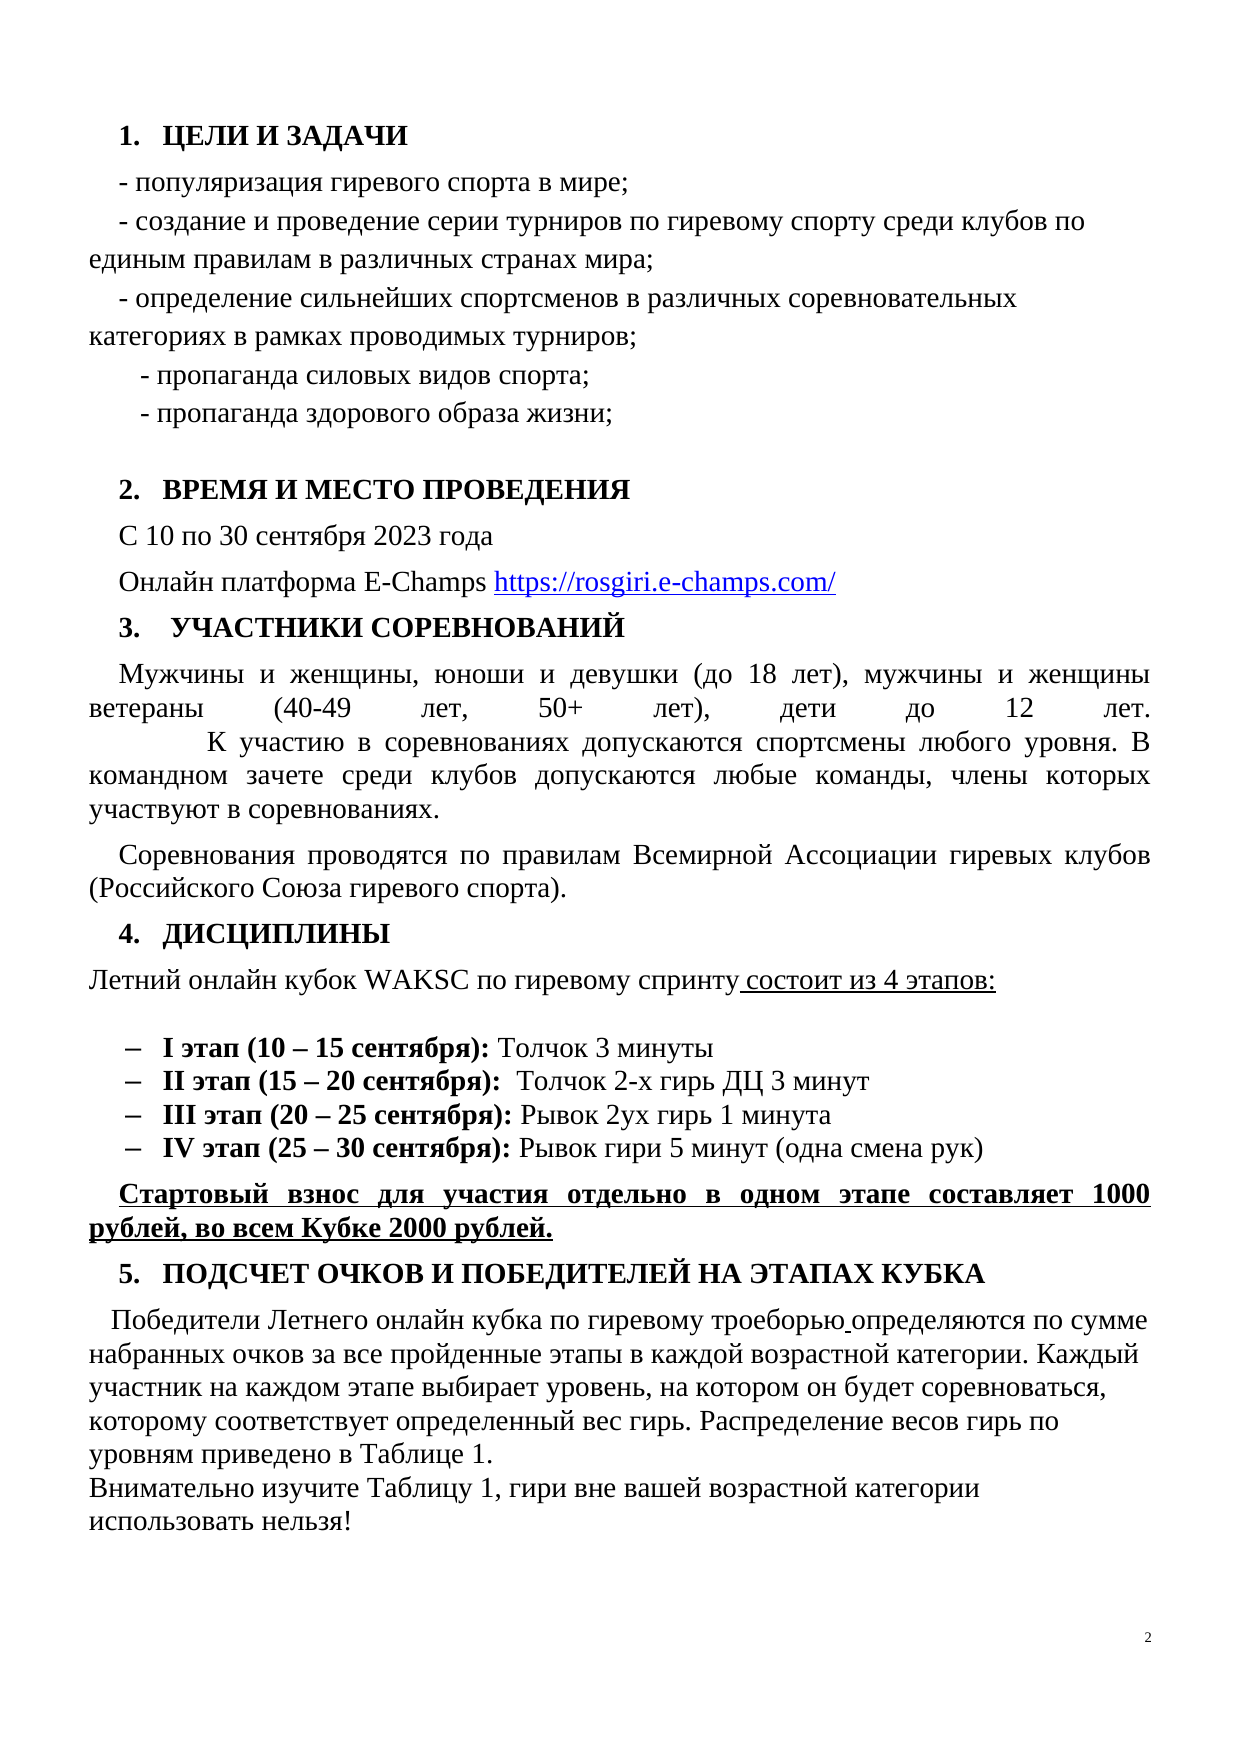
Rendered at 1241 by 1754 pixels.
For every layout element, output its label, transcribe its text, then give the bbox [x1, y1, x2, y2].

text - популяризация гиревого спорта в мире; [89, 164, 1152, 198]
list IV этап (25 – 30 сентября): Рывок гири 5 минут (одна смена рук) [125, 1131, 1152, 1164]
text - определение сильнейших спортсменов в различных соревновательных категориях в рамках проводимых турниров; - пропаганда силовых видов спорта; - пропаганда здорового образа жизни; [89, 280, 1152, 429]
text Мужчины и женщины, юноши и девушки (до 18 лет), мужчины и женщины ветераны (40-49 лет, 50+ лет), дети до 12 лет. К участию в соревнованиях допускаются спортсмены любого уровня. В командном зачете среди клубов допускаются любые команды, члены которых участвуют в соревнованиях. [89, 657, 1152, 824]
list Дисциплины [89, 916, 1152, 950]
text Соревнования проводятся по правилам Всемирной Ассоциации гиревых клубов (Российского Союза гиревого спорта). [89, 837, 1152, 904]
list Цели и задачи [89, 118, 1152, 152]
text Летний онлайн кубок WAKSC по гиревому спринту состоит из 4 этапов: [89, 962, 1152, 996]
list II этап (15 – 20 сентября): Толчок 2-х гирь ДЦ 3 минут [125, 1063, 1152, 1097]
text Стартовый взнос для участия отдельно в одном этапе составляет 1000 рублей, во всем Кубке 2000 рублей. [89, 1177, 1152, 1244]
text - создание и проведение серии турниров по гиревому спорту среди клубов по единым правилам в различных странах мира; [89, 203, 1152, 275]
list III этап (20 – 25 сентября): Рывок 2ух гирь 1 минута [125, 1097, 1152, 1131]
list I этап (10 – 15 сентября): Толчок 3 минуты [125, 1029, 1152, 1063]
text Внимательно изучите Таблицу 1, гири вне вашей возрастной категории использовать нельзя! [89, 1470, 1152, 1537]
text Победители Летнего онлайн кубка по гиревому троеборью определяются по сумме набранных очков за все пройденные этапы в каждой возрастной категории. Каждый участник на каждом этапе выбирает уровень, на котором он будет соревноваться, которому соответствует определенный вес гирь. Распределение весов гирь по уровням приведено в Таблице 1. [89, 1302, 1152, 1470]
text С 10 по 30 сентября 2023 года [89, 518, 1152, 552]
text Онлайн платформа E-Champs https://rosgiri.e-champs.com/ [89, 564, 1152, 598]
list участники соревнований [89, 611, 1152, 644]
list Время и место проведения [89, 472, 1152, 506]
list Подсчет очков и победителей на этапах Кубка [89, 1256, 1152, 1290]
